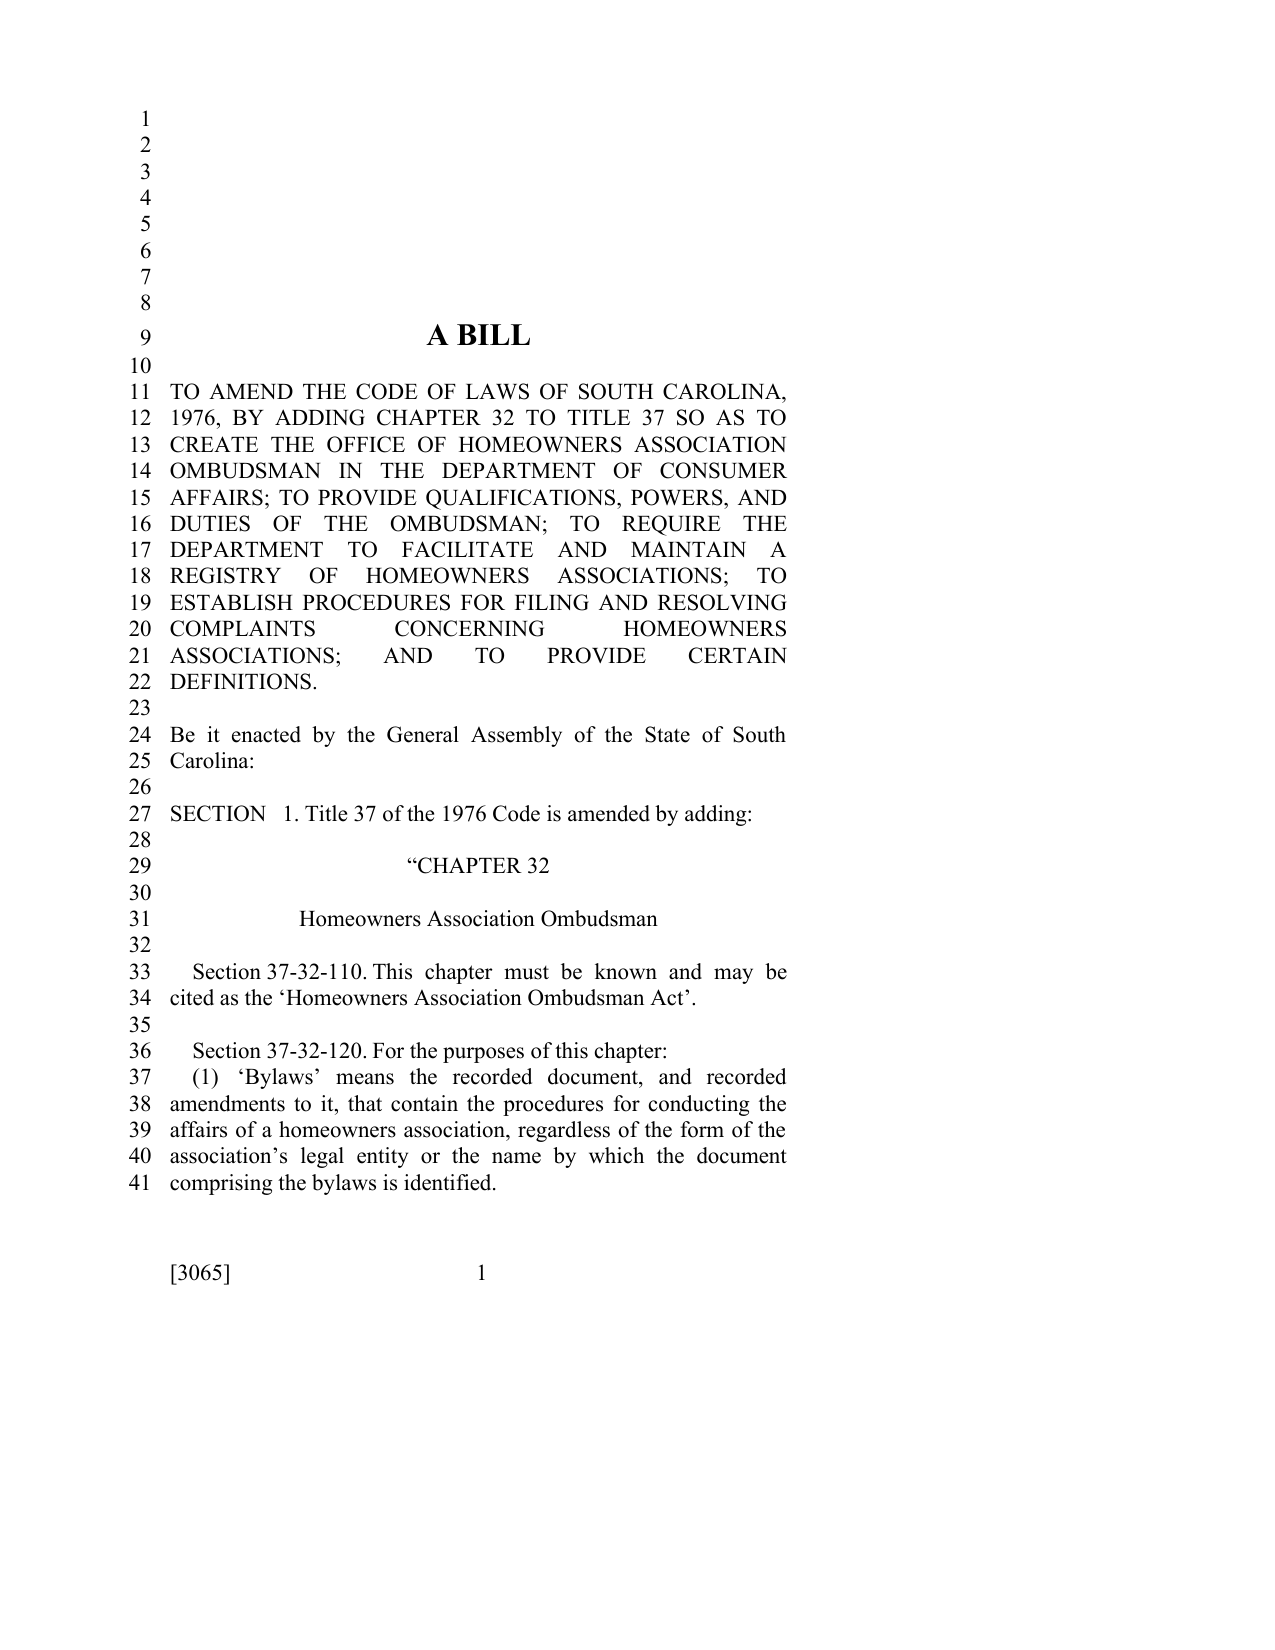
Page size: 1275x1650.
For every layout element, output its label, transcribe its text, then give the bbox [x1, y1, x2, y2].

text (1) ‘Bylaws’ means the recorded document, and recorded amendments to it, that contain the procedures for conducting the affairs of a homeowners association, regardless of the form of the association’s legal entity or the name by which the document comprising the bylaws is identified. [169, 1063, 787, 1195]
text A BILL [169, 316, 787, 352]
text Homeowners Association Ombudsman [169, 905, 787, 932]
text Section 37-32-120. For the purposes of this chapter: [169, 1037, 787, 1063]
text “CHAPTER 32 [169, 852, 787, 879]
text Section 37-32-110. This chapter must be known and may be cited as the ‘Homeowners Association Ombudsman Act’. [169, 958, 787, 1011]
text TO AMEND THE CODE OF LAWS OF SOUTH CAROLINA, 1976, BY ADDING CHAPTER 32 TO TITLE 37 SO AS TO CREATE THE OFFICE OF HOMEOWNERS ASSOCIATION OMBUDSMAN IN THE DEPARTMENT OF CONSUMER AFFAIRS; TO PROVIDE QUALIFICATIONS, POWERS, AND DUTIES OF THE OMBUDSMAN; TO REQUIRE THE DEPARTMENT TO FACILITATE AND MAINTAIN A REGISTRY OF HOMEOWNERS ASSOCIATIONS; TO ESTABLISH PROCEDURES FOR FILING AND RESOLVING COMPLAINTS CONCERNING HOMEOWNERS ASSOCIATIONS; AND TO PROVIDE CERTAIN DEFINITIONS. [169, 378, 787, 694]
text SECTION 1. Title 37 of the 1976 Code is amended by adding: [169, 800, 787, 826]
text Be it enacted by the General Assembly of the State of South Carolina: [169, 721, 787, 773]
